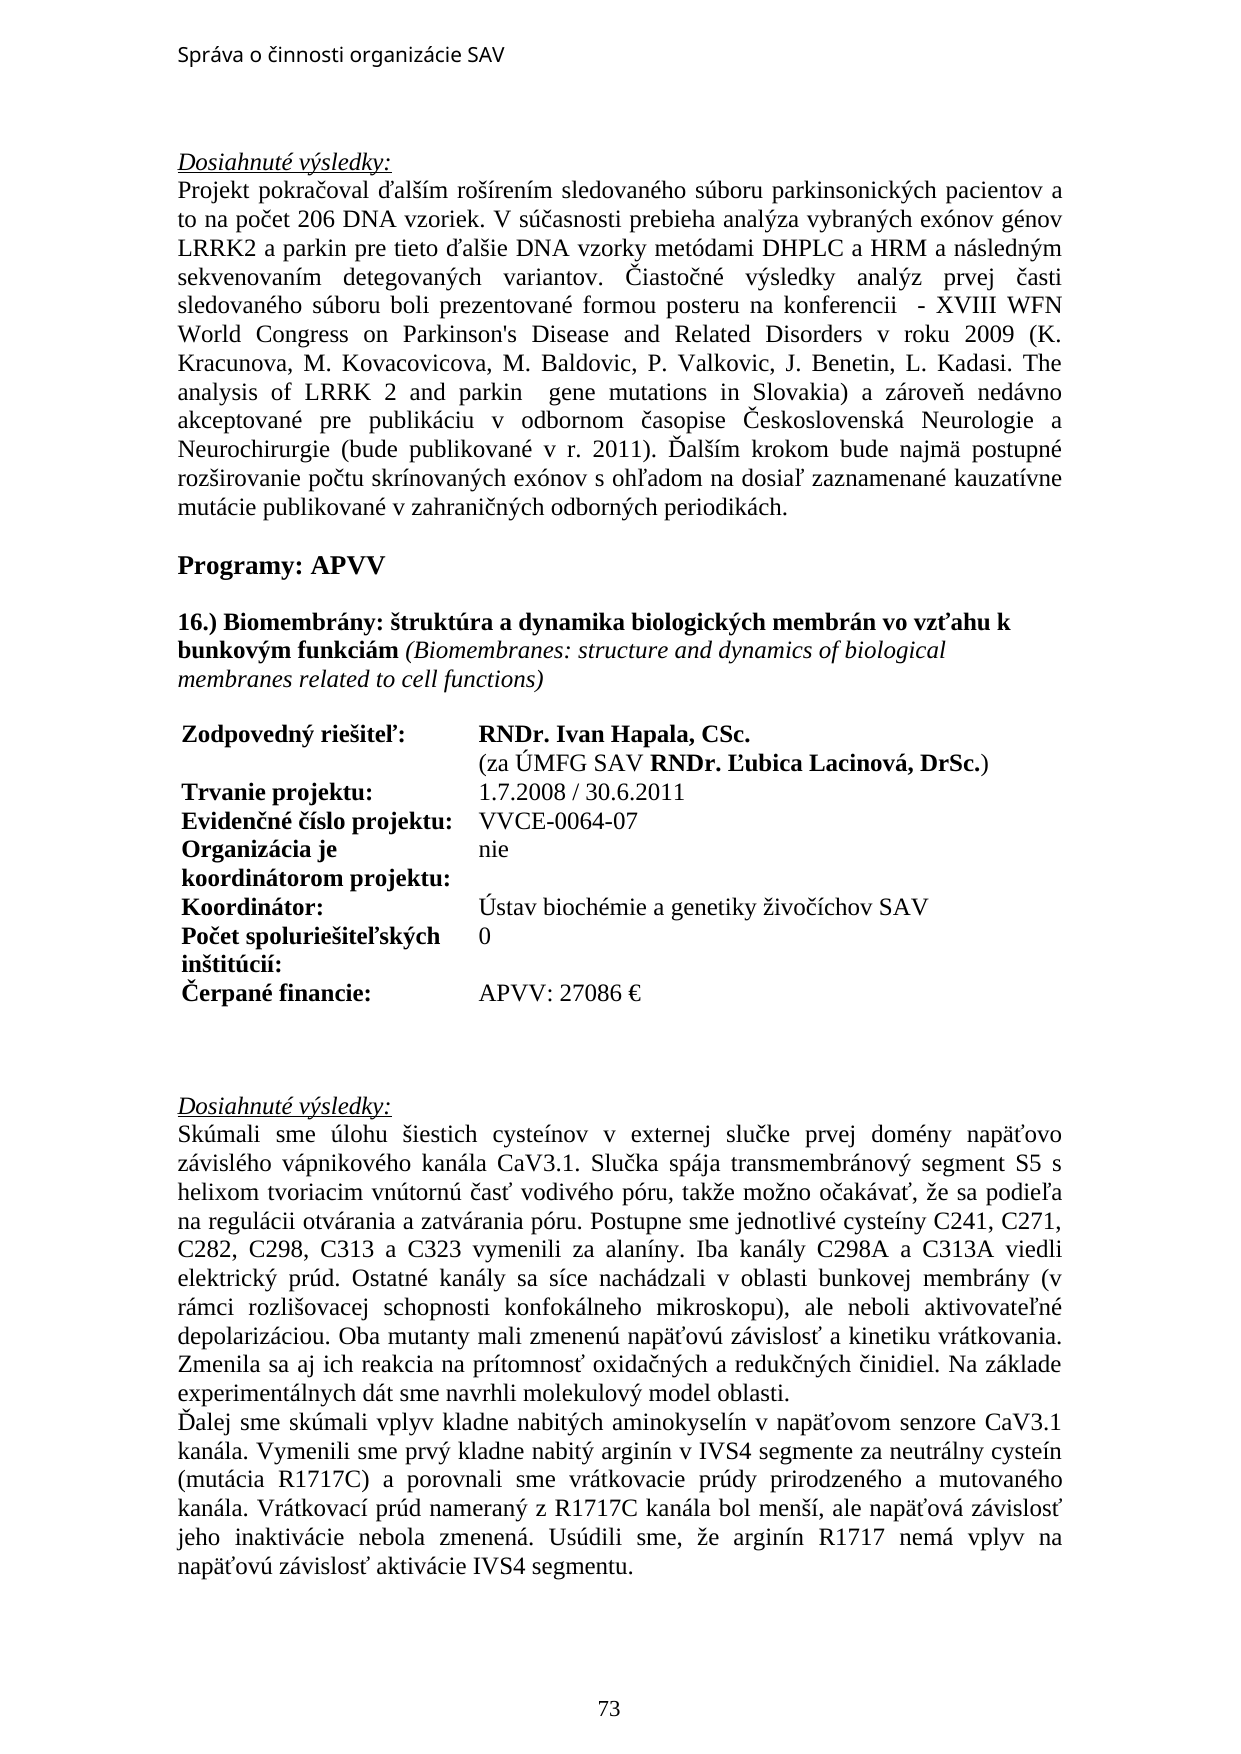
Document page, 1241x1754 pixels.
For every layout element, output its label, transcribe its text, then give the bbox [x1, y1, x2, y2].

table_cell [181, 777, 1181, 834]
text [177, 1062, 1063, 1608]
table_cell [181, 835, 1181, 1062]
text 16.) Biomembrány: štruktúra a dynamika biologických membrán vo vzťahu k bunkovým funkciám (Biomembranes: structure and dynamics of biological membranes related to cell functions) [177, 607, 1063, 719]
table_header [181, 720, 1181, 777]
text Dosiahnuté výsledky: Projekt pokračoval ďalším rošírením sledovaného súboru parkinsonických pacientov a to na počet 206 DNA vzoriek. V súčasnosti prebieha analýza vybraných exónov génov LRRK2 a parkin pre tieto ďalšie DNA vzorky metódami DHPLC a HRM a následným sekvenovaním detegovaných variantov. Čiastočné výsledky analýz prvej časti sledovaného súboru boli prezentované formou posteru na konferencii - XVIII WFN World Congress on Parkinson's Disease and Related Disorders v roku 2009 (K. Kracunova, M. Kovacovicova, M. Baldovic, P. Valkovic, J. Benetin, L. Kadasi. The analysis of LRRK 2 and parkin gene mutations in Slovakia) a zároveň nedávno akceptované pre publikáciu v odbornom časopise Československá Neurologie a Neurochirurgie (bude publikované v r. 2011). Ďalším krokom bude najmä postupné rozširovanie počtu skrínovaných exónov s ohľadom na dosiaľ zaznamenané kauzatívne mutácie publikované v zahraničných odborných periodikách. Programy: APVV [177, 118, 1063, 607]
